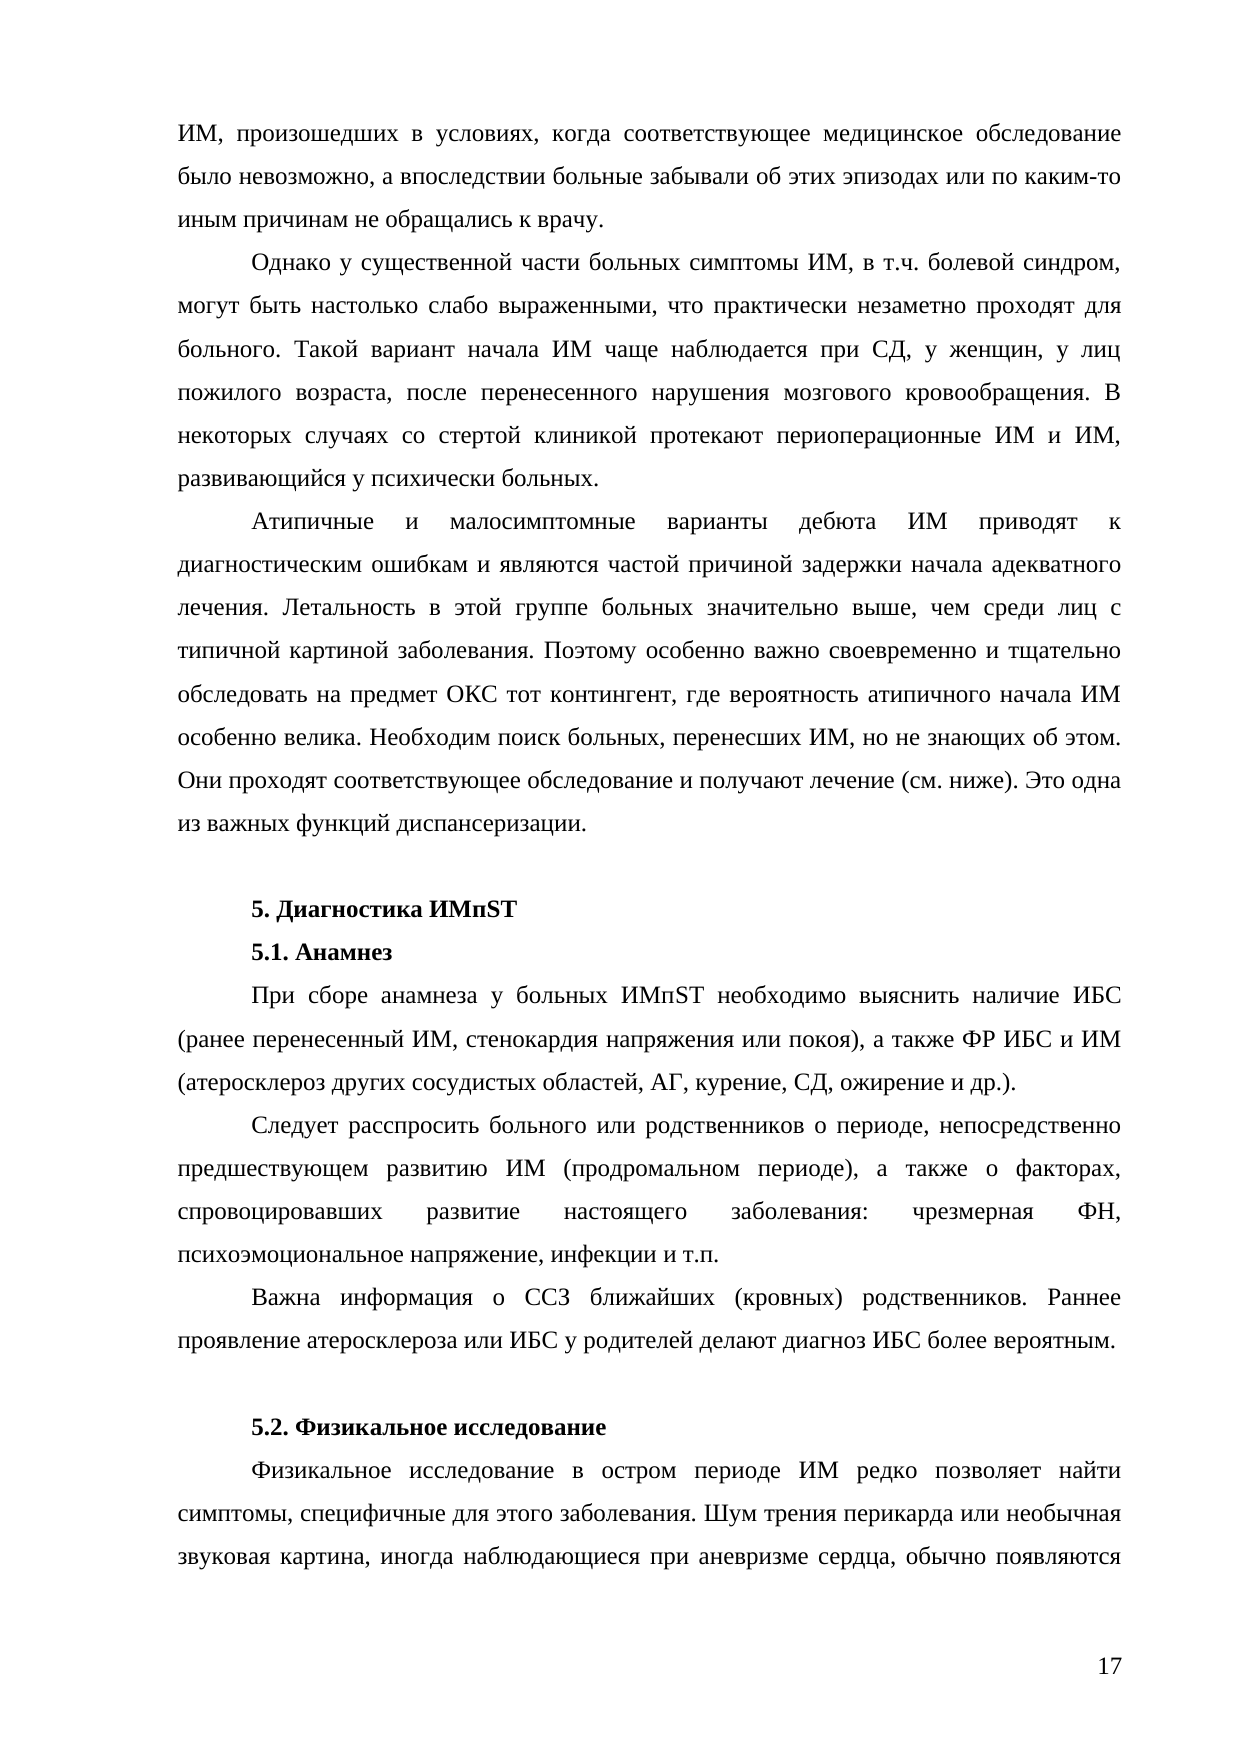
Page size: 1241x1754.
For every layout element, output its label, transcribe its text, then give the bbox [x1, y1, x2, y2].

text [177, 1455, 1122, 1570]
text Следует расспросить больного или родственников о периоде, непосредственно предшествующем развитию ИМ (продромальном периоде), а также о факторах, спровоцировавших развитие настоящего заболевания: чрезмерная ФН, психоэмоциональное напряжение, инфекции и т.п. [177, 1110, 1122, 1268]
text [177, 118, 1122, 233]
subtitle 5. Диагностика ИМпST [177, 894, 1122, 923]
text При сборе анамнеза у больных ИМпST необходимо выяснить наличие ИБС (ранее перенесенный ИМ, стенокардия напряжения или покоя), а также ФР ИБС и ИМ (атеросклероз других сосудистых областей, АГ, курение, СД, ожирение и др.). [177, 981, 1122, 1096]
text Важна информация о ССЗ ближайших (кровных) родственников. Раннее проявление атеросклероза или ИБС у родителей делают диагноз ИБС более вероятным. [177, 1282, 1122, 1354]
text Атипичные и малосимптомные варианты дебюта ИМ приводят к диагностическим ошибкам и являются частой причиной задержки начала адекватного лечения. Летальность в этой группе больных значительно выше, чем среди лиц с типичной картиной заболевания. Поэтому особенно важно своевременно и тщательно обследовать на предмет ОКС тот контингент, где вероятность атипичного начала ИМ особенно велика. Необходим поиск больных, перенесших ИМ, но не знающих об этом. Они проходят соответствующее обследование и получают лечение (см. ниже). Это одна из важных функций диспансеризации. [177, 506, 1122, 837]
text Однако у существенной части больных симптомы ИМ, в т.ч. болевой синдром, могут быть настолько слабо выраженными, что практически незаметно проходят для больного. Такой вариант начала ИМ чаще наблюдается при СД, у женщин, у лиц пожилого возраста, после перенесенного нарушения мозгового кровообращения. В некоторых случаях со стертой клиникой протекают периоперационные ИМ и ИМ, развивающийся у психически больных. [177, 247, 1122, 492]
subtitle 5.1. Анамнез [177, 937, 1122, 966]
subtitle 5.2. Физикальное исследование [177, 1412, 1122, 1441]
